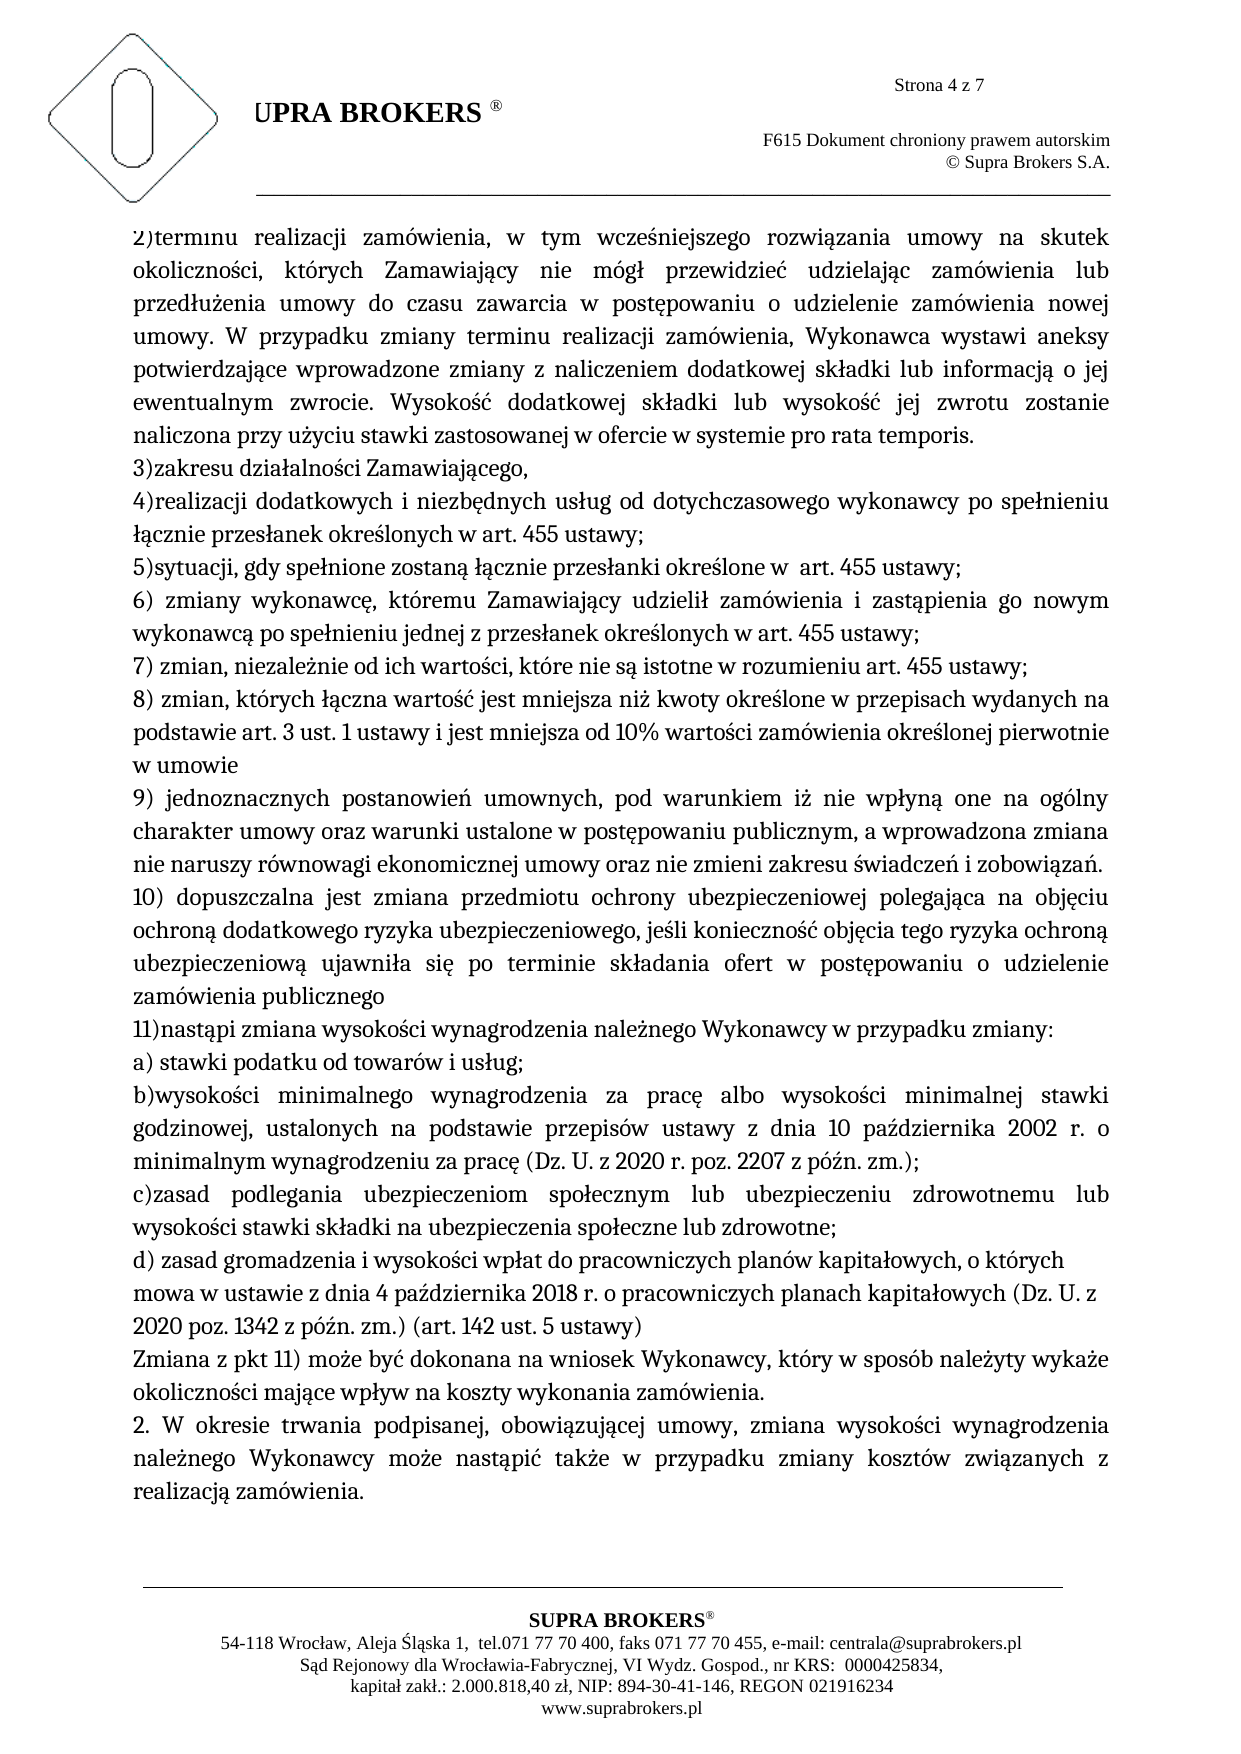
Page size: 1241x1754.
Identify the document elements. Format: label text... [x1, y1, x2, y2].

text 10) dopuszczalna jest zmiana przedmiotu ochrony ubezpieczeniowej polegająca na objęciu ochroną dodatkowego ryzyka ubezpieczeniowego, jeśli konieczność objęcia tego ryzyka ochroną ubezpieczeniową ujawniła się po terminie składania ofert w postępowaniu o udzielenie zamówienia publicznego [133, 883, 1110, 1011]
text Zmiana z pkt 11) może być dokonana na wniosek Wykonawcy, który w sposób należyty wykaże okoliczności mające wpływ na koszty wykonania zamówienia. [133, 1345, 1110, 1407]
text 2)terminu realizacji zamówienia, w tym wcześniejszego rozwiązania umowy na skutek okoliczności, których Zamawiający nie mógł przewidzieć udzielając zamówienia lub przedłużenia umowy do czasu zawarcia w postępowaniu o udzielenie zamówienia nowej umowy. W przypadku zmiany terminu realizacji zamówienia, Wykonawca wystawi aneksy potwierdzające wprowadzone zmiany z naliczeniem dodatkowej składki lub informacją o jej ewentualnym zwrocie. Wysokość dodatkowej składki lub wysokość jej zwrotu zostanie naliczona przy użyciu stawki zastosowanej w ofercie w systemie pro rata temporis. [133, 222, 1110, 449]
text 9) jednoznacznych postanowień umownych, pod warunkiem iż nie wpłyną one na ogólny charakter umowy oraz warunki ustalone w postępowaniu publicznym, a wprowadzona zmiana nie naruszy równowagi ekonomicznej umowy oraz nie zmieni zakresu świadczeń i zobowiązań. [133, 784, 1110, 879]
text 8) zmian, których łączna wartość jest mniejsza niż kwoty określone w przepisach wydanych na podstawie art. 3 ust. 1 ustawy i jest mniejsza od 10% wartości zamówienia określonej pierwotnie w umowie [133, 685, 1110, 779]
text d) zasad gromadzenia i wysokości wpłat do pracowniczych planów kapitałowych, o których mowa w ustawie z dnia 4 października 2018 r. o pracowniczych planach kapitałowych (Dz. U. z 2020 poz. 1342 z późn. zm.) (art. 142 ust. 5 ustawy) [133, 1246, 1110, 1341]
text 3)zakresu działalności Zamawiającego, [133, 454, 1110, 482]
picture [31, 19, 257, 231]
text c)zasad podlegania ubezpieczeniom społecznym lub ubezpieczeniu zdrowotnemu lub wysokości stawki składki na ubezpieczenia społeczne lub zdrowotne; [133, 1180, 1110, 1242]
text 2. W okresie trwania podpisanej, obowiązującej umowy, zmiana wysokości wynagrodzenia należnego Wykonawcy może nastąpić także w przypadku zmiany kosztów związanych z realizacją zamówienia. [133, 1411, 1110, 1506]
text 5)sytuacji, gdy spełnione zostaną łącznie przesłanki określone w art. 455 ustawy; [133, 553, 1110, 581]
text 4)realizacji dodatkowych i niezbędnych usług od dotychczasowego wykonawcy po spełnieniu łącznie przesłanek określonych w art. 455 ustawy; [133, 487, 1110, 548]
text 11)nastąpi zmiana wysokości wynagrodzenia należnego Wykonawcy w przypadku zmiany: [133, 1015, 1110, 1044]
text 6) zmiany wykonawcę, któremu Zamawiający udzielił zamówienia i zastąpienia go nowym wykonawcą po spełnieniu jednej z przesłanek określonych w art. 455 ustawy; [133, 586, 1110, 647]
text b)wysokości minimalnego wynagrodzenia za pracę albo wysokości minimalnej stawki godzinowej, ustalonych na podstawie przepisów ustawy z dnia 10 października 2002 r. o minimalnym wynagrodzeniu za pracę (Dz. U. z 2020 r. poz. 2207 z późn. zm.); [133, 1081, 1110, 1176]
text 7) zmian, niezależnie od ich wartości, które nie są istotne w rozumieniu art. 455 ustawy; [133, 652, 1110, 681]
text a) stawki podatku od towarów i usług; [133, 1048, 1110, 1077]
